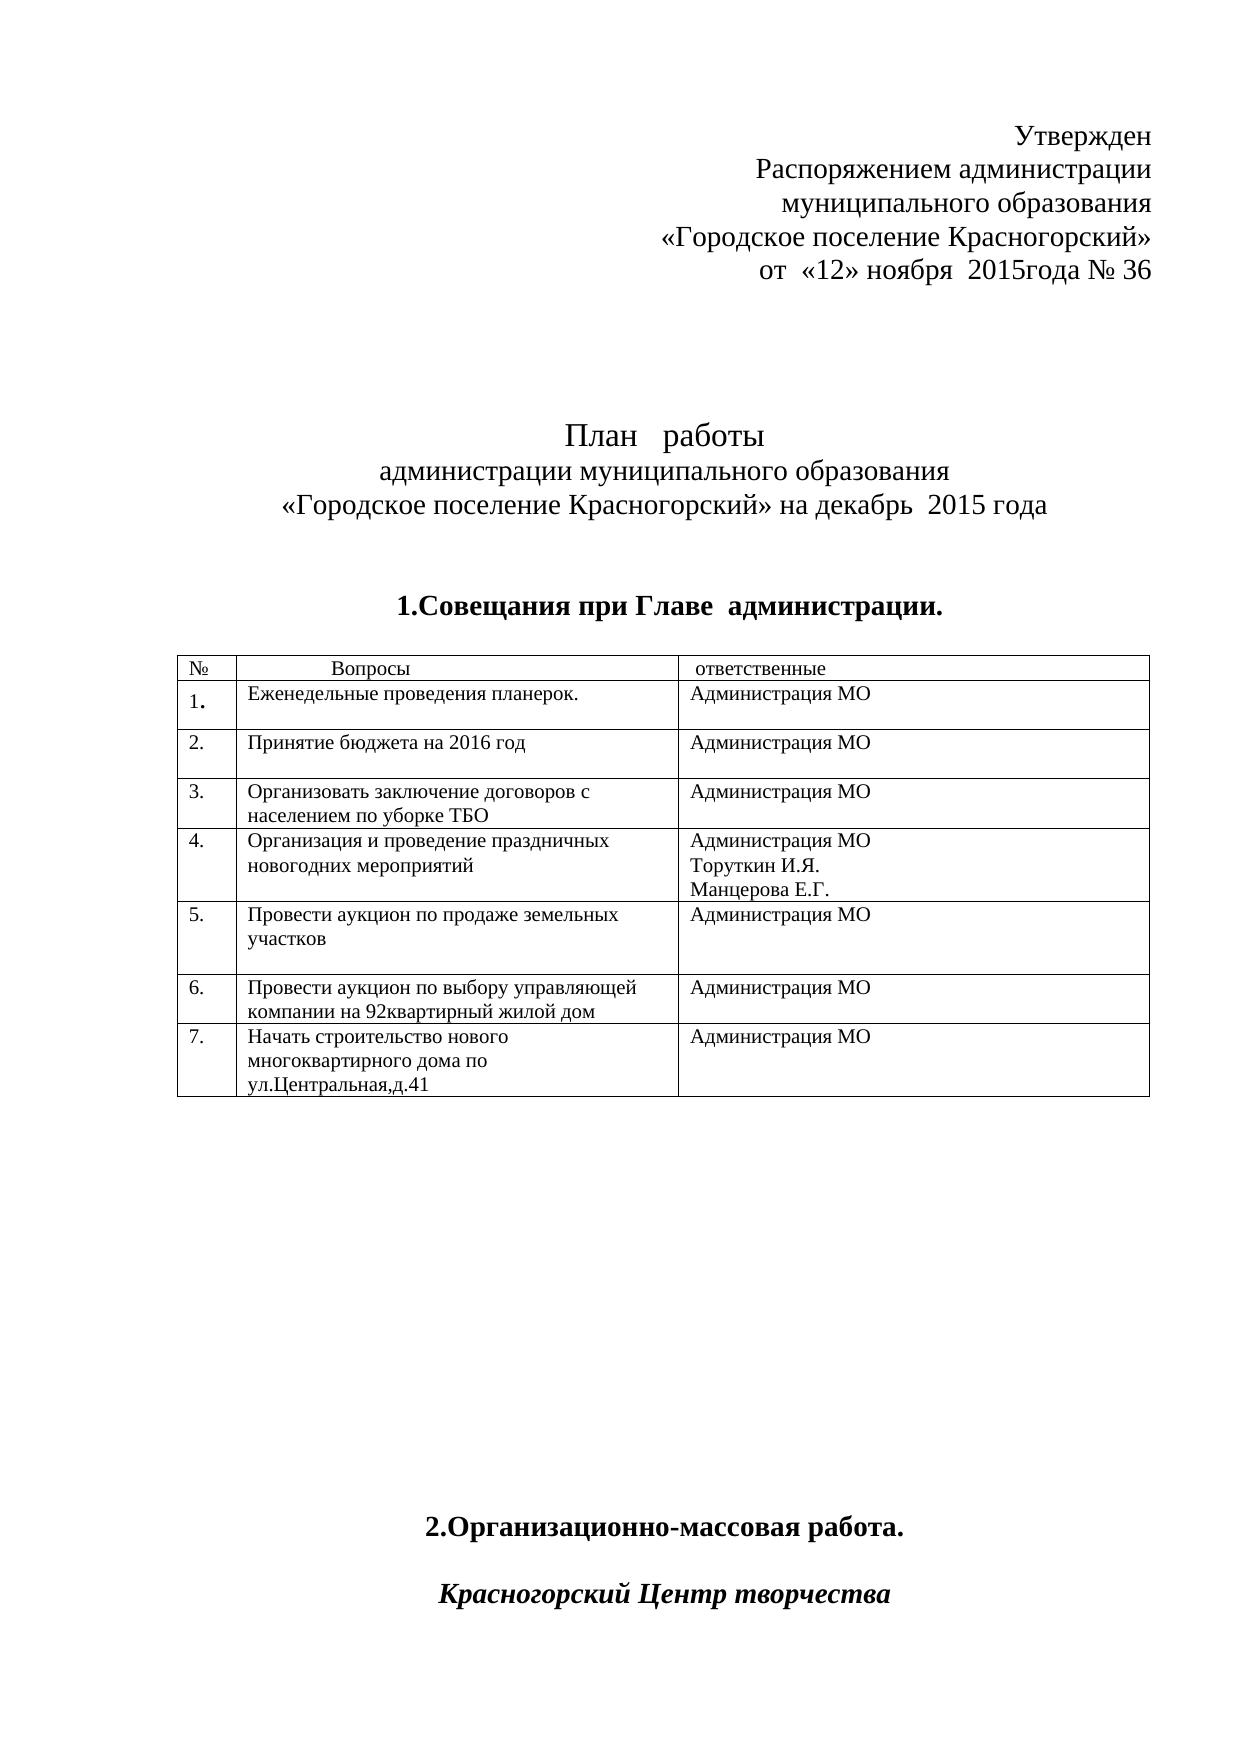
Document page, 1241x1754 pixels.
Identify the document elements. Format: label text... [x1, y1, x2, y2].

table_cell Начать строительство нового многоквартирного дома по ул.Центральная,д.41 [237, 1024, 678, 1096]
text администрации муниципального образования [177, 453, 1152, 487]
table_cell 1. [178, 681, 236, 729]
table_header ответственные [679, 656, 1149, 680]
text 2.Организационно-массовая работа. [177, 1509, 1152, 1543]
text «Городское поселение Красногорский» [177, 219, 1152, 252]
table_cell 4. [178, 829, 236, 901]
table_cell Администрация МО [679, 975, 1149, 1023]
table_cell Еженедельные проведения планерок. [237, 681, 678, 729]
text «Городское поселение Красногорский» на декабрь 2015 года [177, 487, 1152, 521]
table_header Вопросы [237, 656, 678, 680]
text Красногорский Центр творчества [177, 1576, 1152, 1610]
table_cell Администрация МО [679, 1024, 1149, 1096]
table_cell Администрация МО [679, 902, 1149, 974]
table_cell Организовать заключение договоров с населением по уборке ТБО [237, 779, 678, 827]
table_header № [178, 656, 236, 680]
table_cell 3. [178, 779, 236, 827]
table_cell Администрация МО [679, 681, 1149, 729]
table_cell Администрация МО Торуткин И.Я. Манцерова Е.Г. [679, 829, 1149, 901]
table_cell Провести аукцион по выбору управляющей компании на 92квартирный жилой дом [237, 975, 678, 1023]
table_cell Администрация МО [679, 779, 1149, 827]
text 1.Совещания при Главе администрации. [177, 588, 1152, 621]
table_cell Принятие бюджета на 2016 год [237, 730, 678, 778]
text План работы [177, 415, 1152, 453]
table_cell Организация и проведение праздничных новогодних мероприятий [237, 829, 678, 901]
table_cell 7. [178, 1024, 236, 1096]
text Утвержден [177, 118, 1152, 152]
table_cell 2. [178, 730, 236, 778]
table_cell Провести аукцион по продаже земельных участков [237, 902, 678, 974]
text Распоряжением администрации [177, 152, 1152, 185]
table_cell Администрация МО [679, 730, 1149, 778]
text муниципального образования [177, 185, 1152, 219]
table_cell 5. [178, 902, 236, 974]
text от «12» ноября 2015года № 36 [177, 252, 1152, 286]
table_cell 6. [178, 975, 236, 1023]
